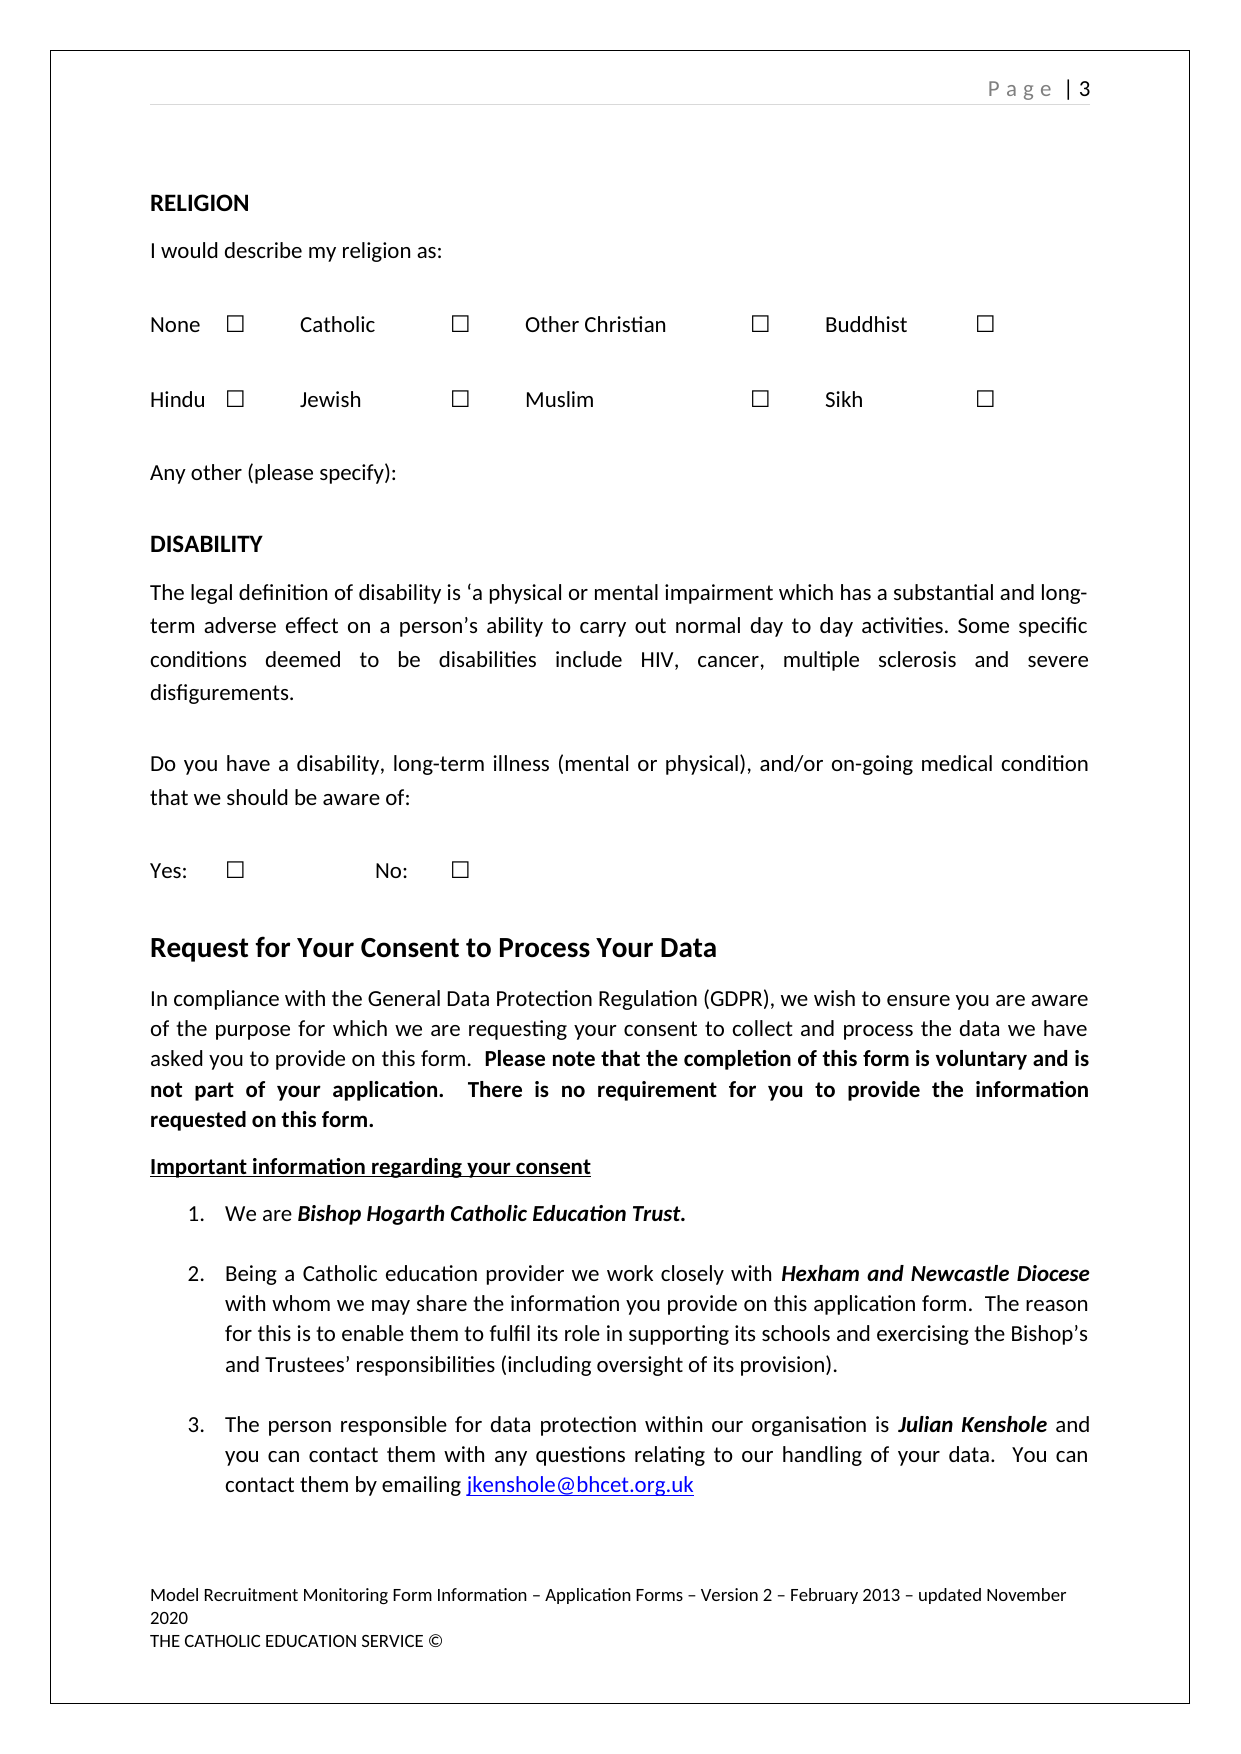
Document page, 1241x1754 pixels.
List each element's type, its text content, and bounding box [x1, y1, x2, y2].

text Yes: No: [150, 854, 1090, 885]
text Important information regarding your consent [150, 1152, 1090, 1180]
text The legal definition of disability is ‘a physical or mental impairment which has a substantial and long-term adverse effect on a person’s ability to carry out normal day to day activities. Some specific conditions deemed to be disabilities include HIV, cancer, multiple sclerosis and severe disfigurements. [150, 578, 1090, 706]
text Any other (please specify): [150, 458, 1090, 486]
text None Catholic Other Christian Buddhist [150, 308, 1090, 339]
text Do you have a disability, long-term illness (mental or physical), and/or on-going medical condition that we should be aware of: [150, 749, 1090, 811]
subtitle RELIGION [150, 187, 1090, 218]
text I would describe my religion as: [150, 237, 1090, 264]
list The person responsible for data protection within our organisation is Julian Kenshole and you can contact them with any questions relating to our handling of your data. You can contact them by emailing jkenshole@bhcet.org.uk [187, 1410, 1090, 1498]
title DISABILITY [150, 529, 1090, 559]
text Request for Your Consent to Process Your Data [150, 929, 1090, 964]
list We are Bishop Hogarth Catholic Education Trust. [187, 1199, 1090, 1227]
text Hindu Jewish Muslim Sikh [150, 383, 1090, 414]
list Being a Catholic education provider we work closely with Hexham and Newcastle Diocese with whom we may share the information you provide on this application form. The reason for this is to enable them to fulfil its role in supporting its schools and exercising the Bishop’s and Trustees’ responsibilities (including oversight of its provision). [187, 1259, 1090, 1378]
text In compliance with the General Data Protection Regulation (GDPR), we wish to ensure you are aware of the purpose for which we are requesting your consent to collect and process the data we have asked you to provide on this form. Please note that the completion of this form is voluntary and is not part of your application. There is no requirement for you to provide the information requested on this form. [150, 984, 1090, 1133]
